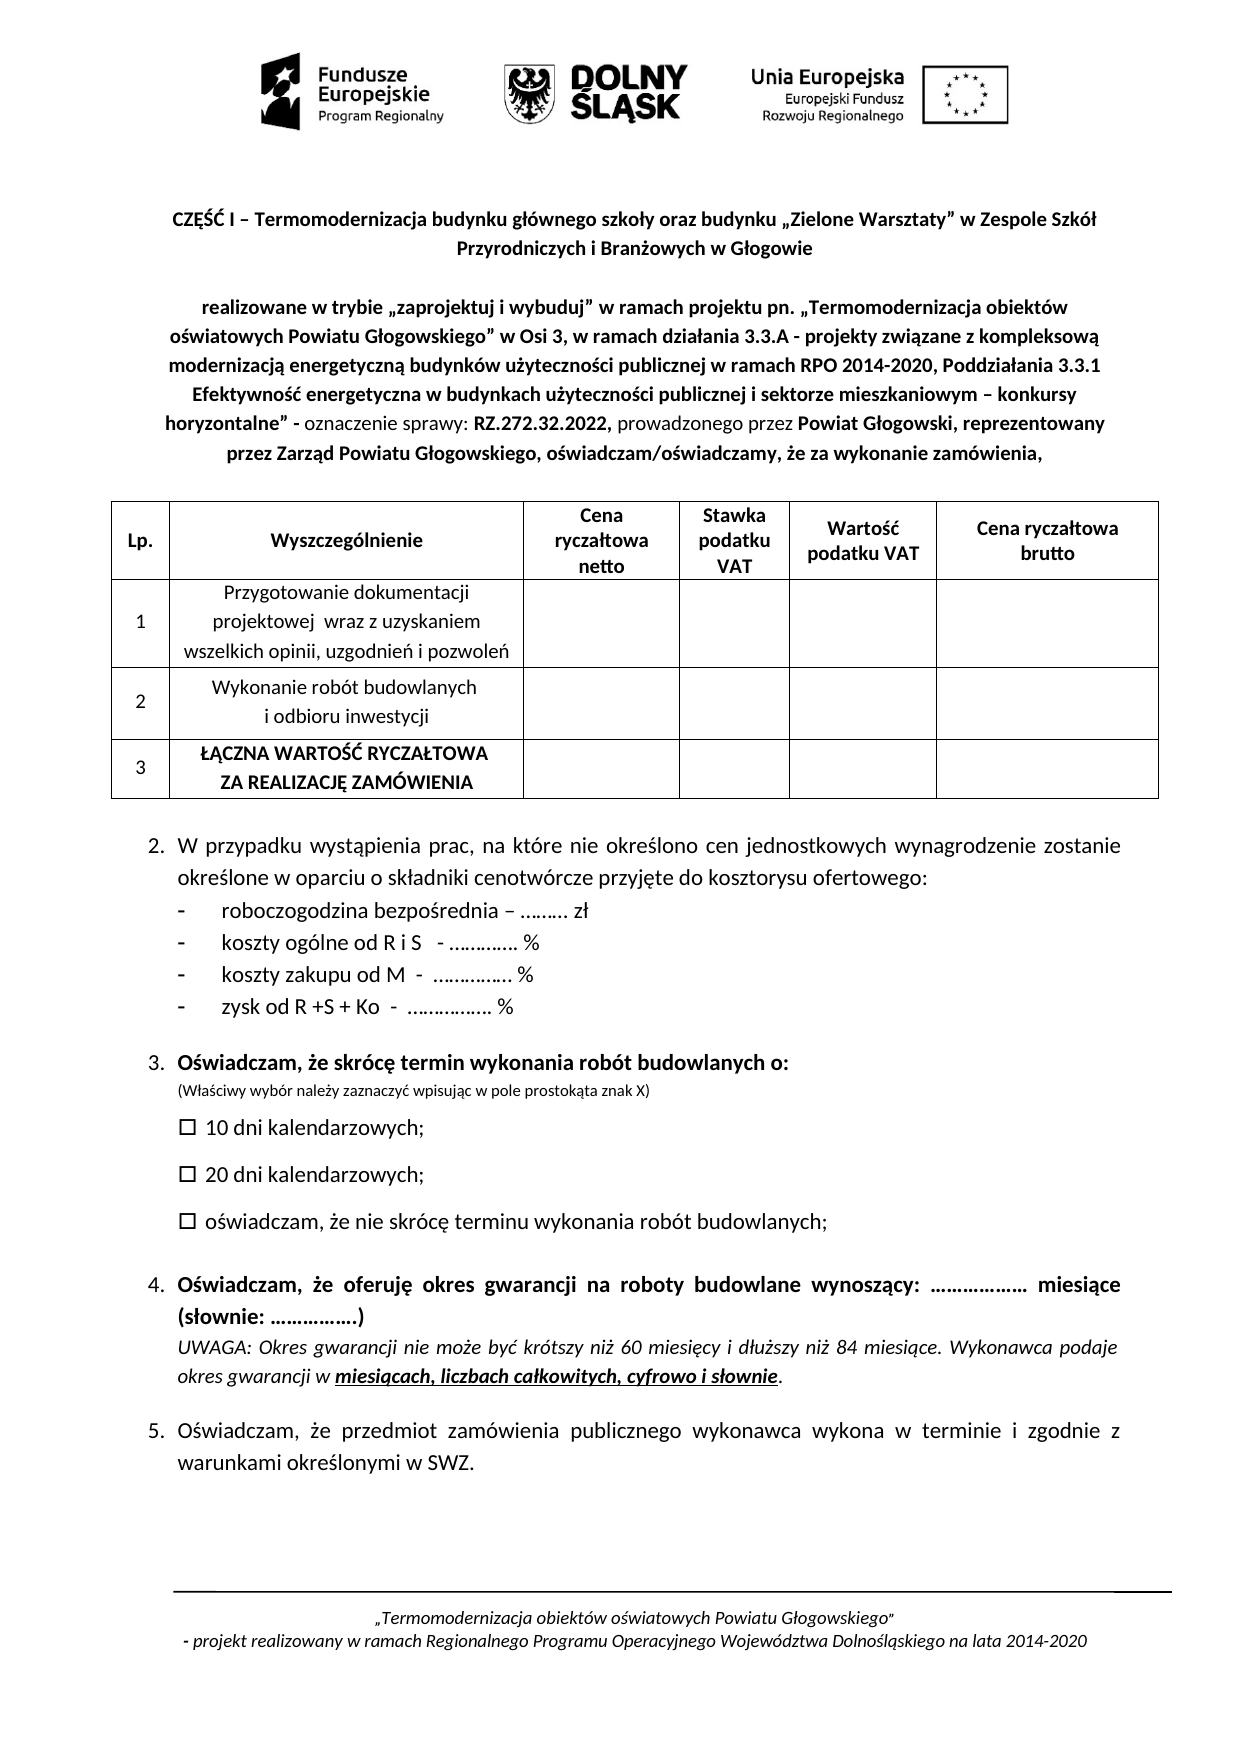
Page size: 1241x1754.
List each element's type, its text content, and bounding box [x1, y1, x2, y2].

table_cell [790, 740, 936, 798]
table_cell Łączna wartość ryczałtowa za realizację zamówienia [170, 740, 523, 798]
list UWAGA: Okres gwarancji nie może być krótszy niż 60 miesięcy i dłuższy niż 84 miesiące. Wykonawca podaje okres gwarancji w miesiącach, liczbach całkowitych, cyfrowo i słownie. [177, 1334, 1122, 1389]
list W przypadku wystąpienia prac, na które nie określono cen jednostkowych wynagrodzenie zostanie określone w oparciu o składniki cenotwórcze przyjęte do kosztorysu ofertowego: [148, 831, 1122, 892]
table_cell [524, 740, 679, 798]
table_cell 2 [112, 668, 169, 739]
table_cell [680, 580, 789, 667]
text CZĘŚĆ I – Termomodernizacja budynku głównego szkoły oraz budynku „Zielone Warsztaty” w Zespole Szkół Przyrodniczych i Branżowych w Głogowie [148, 206, 1122, 261]
list □ oświadczam, że nie skrócę terminu wykonania robót budowlanych; [177, 1197, 1122, 1238]
table_cell Wykonanie robót budowlanych i odbioru inwestycji [170, 668, 523, 739]
list □ 20 dni kalendarzowych; [177, 1150, 1122, 1191]
table_cell [937, 740, 1158, 798]
table_cell [524, 580, 679, 667]
picture [261, 47, 1009, 140]
table_cell 3 [112, 740, 169, 798]
text realizowane w trybie „zaprojektuj i wybuduj” w ramach projektu pn. „Termomodernizacja obiektów oświatowych Powiatu Głogowskiego” w Osi 3, w ramach działania 3.3.A - projekty związane z kompleksową modernizacją energetyczną budynków użyteczności publicznej w ramach RPO 2014-2020, Poddziałania 3.3.1 Efektywność energetyczna w budynkach użyteczności publicznej i sektorze mieszkaniowym – konkursy horyzontalne” - oznaczenie sprawy: RZ.272.32.2022, prowadzonego przez Powiat Głogowski, reprezentowany przez Zarząd Powiatu Głogowskiego, oświadczam/oświadczamy, że za wykonanie zamówienia, [148, 294, 1122, 465]
table_cell [680, 668, 789, 739]
text (Właściwy wybór należy zaznaczyć wpisując w pole prostokąta znak X) [177, 1080, 1122, 1100]
list □ 10 dni kalendarzowych; [177, 1103, 1122, 1144]
list zysk od R +S + Ko - ……………. % [177, 992, 1122, 1020]
table_cell [790, 668, 936, 739]
table_header Wyszczególnienie [170, 502, 523, 578]
table_header Cena ryczałtowa netto [524, 502, 679, 578]
list Oświadczam, że oferuję okres gwarancji na roboty budowlane wynoszący: ……………… miesiące (słownie: …………….) [148, 1270, 1122, 1330]
list Oświadczam, że skrócę termin wykonania robót budowlanych o: [148, 1048, 1122, 1076]
table_header Wartość podatku VAT [790, 502, 936, 578]
table_cell [937, 580, 1158, 667]
table_cell Przygotowanie dokumentacji projektowej wraz z uzyskaniem wszelkich opinii, uzgodnień i pozwoleń [170, 580, 523, 667]
table_header Lp. [112, 502, 169, 578]
table_header Cena ryczałtowa brutto [937, 502, 1158, 578]
list koszty zakupu od M - …………… % [177, 960, 1122, 988]
table_header Stawka podatku VAT [680, 502, 789, 578]
table_cell [937, 668, 1158, 739]
table_cell 1 [112, 580, 169, 667]
list koszty ogólne od R i S - …………. % [177, 928, 1122, 956]
table_cell [680, 740, 789, 798]
table_cell [790, 580, 936, 667]
table_cell [524, 668, 679, 739]
list Oświadczam, że przedmiot zamówienia publicznego wykonawca wykona w terminie i zgodnie z warunkami określonymi w SWZ. [148, 1416, 1122, 1476]
list roboczogodzina bezpośrednia – ……… zł [177, 896, 1122, 924]
